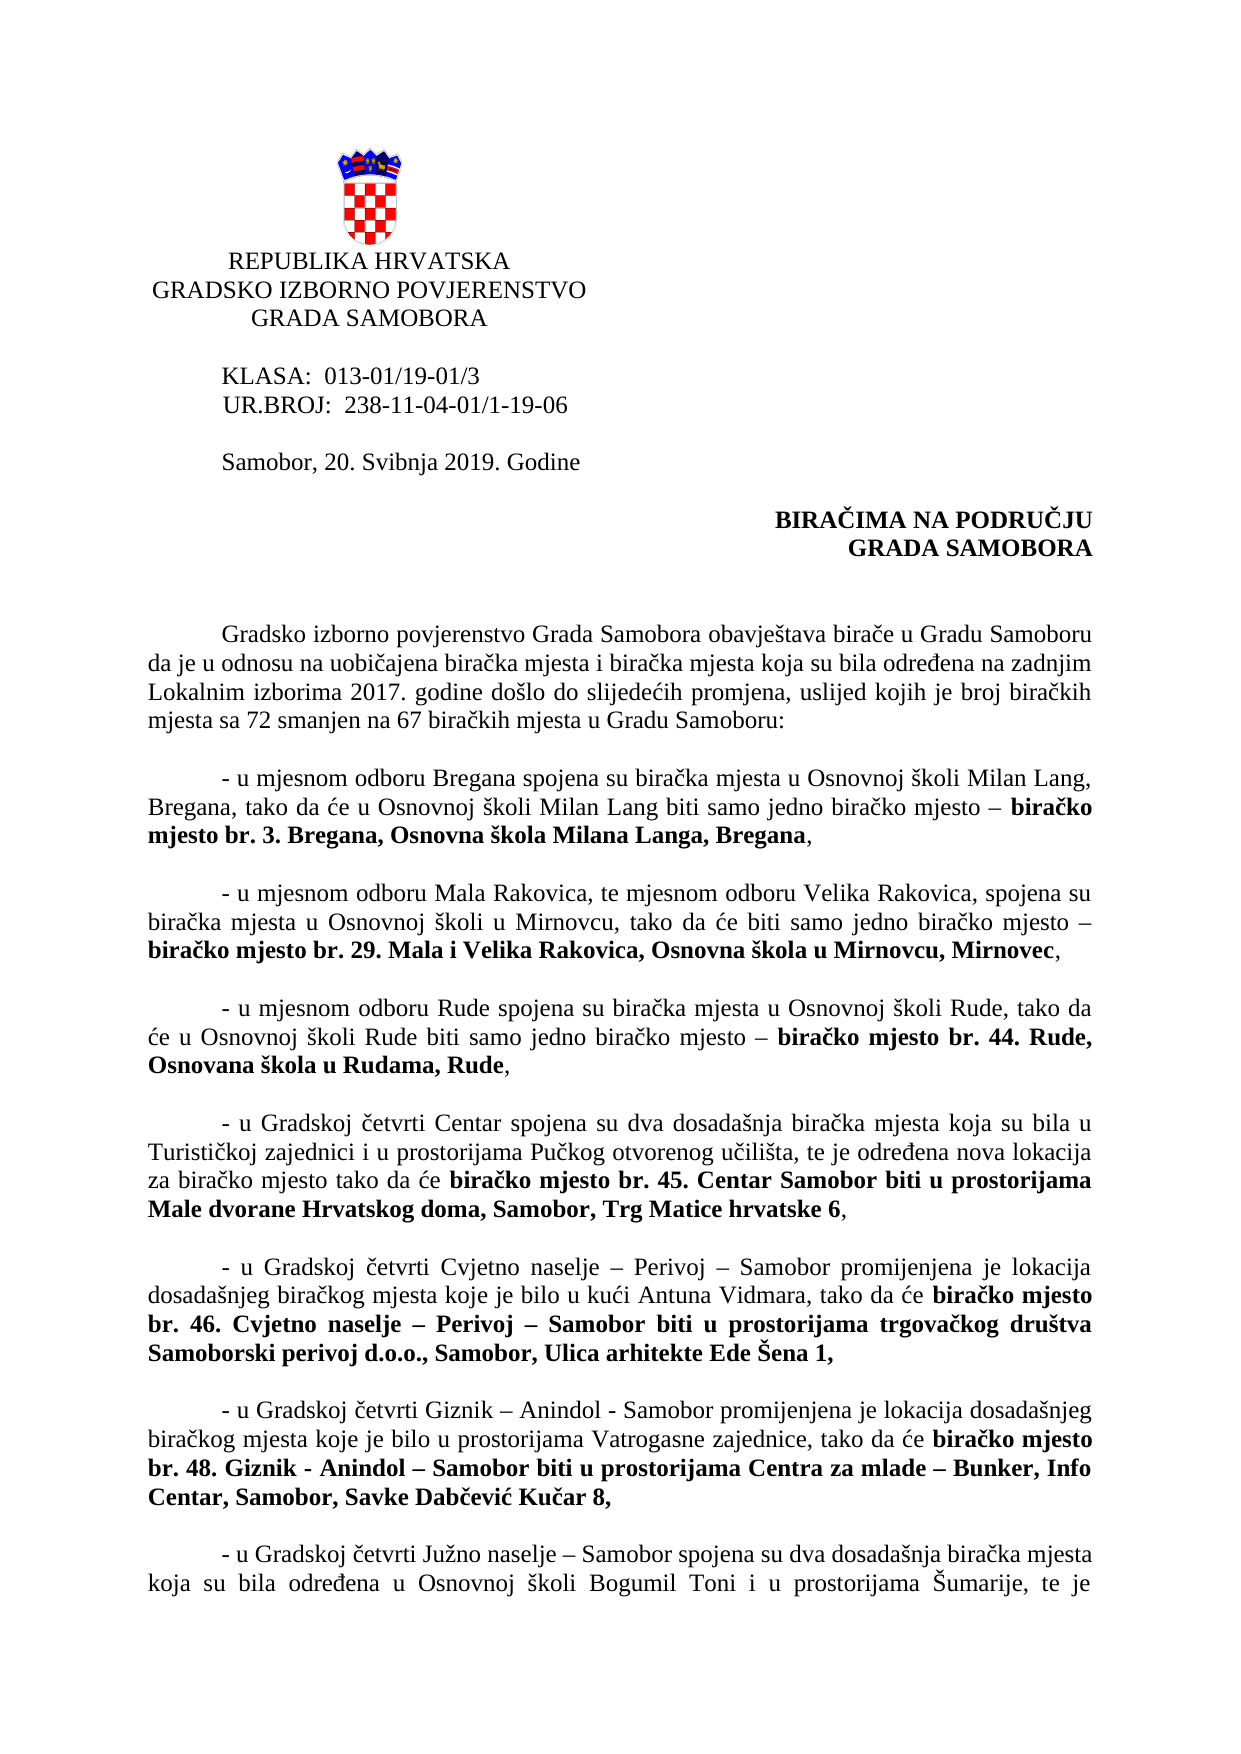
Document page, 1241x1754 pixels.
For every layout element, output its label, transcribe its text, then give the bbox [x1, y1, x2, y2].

text GRADA SAMOBORA [148, 533, 1093, 562]
text REPUBLIKA HRVATSKA [148, 246, 591, 275]
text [148, 1539, 1093, 1597]
text - u Gradskoj četvrti Giznik – Anindol - Samobor promijenjena je lokacija dosadašnjeg biračkog mjesta koje je bilo u prostorijama Vatrogasne zajednice, tako da će biračko mjesto br. 48. Giznik - Anindol – Samobor biti u prostorijama Centra za mlade – Bunker, Info Centar, Samobor, Savke Dabčević Kučar 8, [148, 1395, 1093, 1510]
text UR.BROJ: 238-11-04-01/1-19-06 [148, 390, 1093, 418]
text Gradsko izborno povjerenstvo Grada Samobora obavještava birače u Gradu Samoboru da je u odnosu na uobičajena biračka mjesta i biračka mjesta koja su bila određena na zadnjim Lokalnim izborima 2017. godine došlo do slijedećih promjena, uslijed kojih je broj biračkih mjesta sa 72 smanjen na 67 biračkih mjesta u Gradu Samoboru: [148, 619, 1093, 734]
text GRADSKO IZBORNO POVJERENSTVO [148, 275, 591, 303]
text - u Gradskoj četvrti Cvjetno naselje – Perivoj – Samobor promijenjena je lokacija dosadašnjeg biračkog mjesta koje je bilo u kući Antuna Vidmara, tako da će biračko mjesto br. 46. Cvjetno naselje – Perivoj – Samobor biti u prostorijama trgovačkog društva Samoborski perivoj d.o.o., Samobor, Ulica arhitekte Ede Šena 1, [148, 1252, 1093, 1367]
text BIRAČIMA NA PODRUČJU [148, 505, 1093, 533]
text - u mjesnom odboru Rude spojena su biračka mjesta u Osnovnoj školi Rude, tako da će u Osnovnoj školi Rude biti samo jedno biračko mjesto – biračko mjesto br. 44. Rude, Osnovana škola u Rudama, Rude, [148, 993, 1093, 1079]
text - u mjesnom odboru Mala Rakovica, te mjesnom odboru Velika Rakovica, spojena su biračka mjesta u Osnovnoj školi u Mirnovcu, tako da će biti samo jedno biračko mjesto – biračko mjesto br. 29. Mala i Velika Rakovica, Osnovna škola u Mirnovcu, Mirnovec, [148, 878, 1093, 964]
text - u Gradskoj četvrti Centar spojena su dva dosadašnja biračka mjesta koja su bila u Turističkoj zajednici i u prostorijama Pučkog otvorenog učilišta, te je određena nova lokacija za biračko mjesto tako da će biračko mjesto br. 45. Centar Samobor biti u prostorijama Male dvorane Hrvatskog doma, Samobor, Trg Matice hrvatske 6, [148, 1108, 1093, 1223]
text Samobor, 20. Svibnja 2019. Godine [148, 447, 1093, 476]
text - u mjesnom odboru Bregana spojena su biračka mjesta u Osnovnoj školi Milan Lang, Bregana, tako da će u Osnovnoj školi Milan Lang biti samo jedno biračko mjesto – biračko mjesto br. 3. Bregana, Osnovna škola Milana Langa, Bregana, [148, 763, 1093, 849]
text KLASA: 013-01/19-01/3 [148, 361, 1093, 390]
text GRADA SAMOBORA [148, 303, 591, 332]
